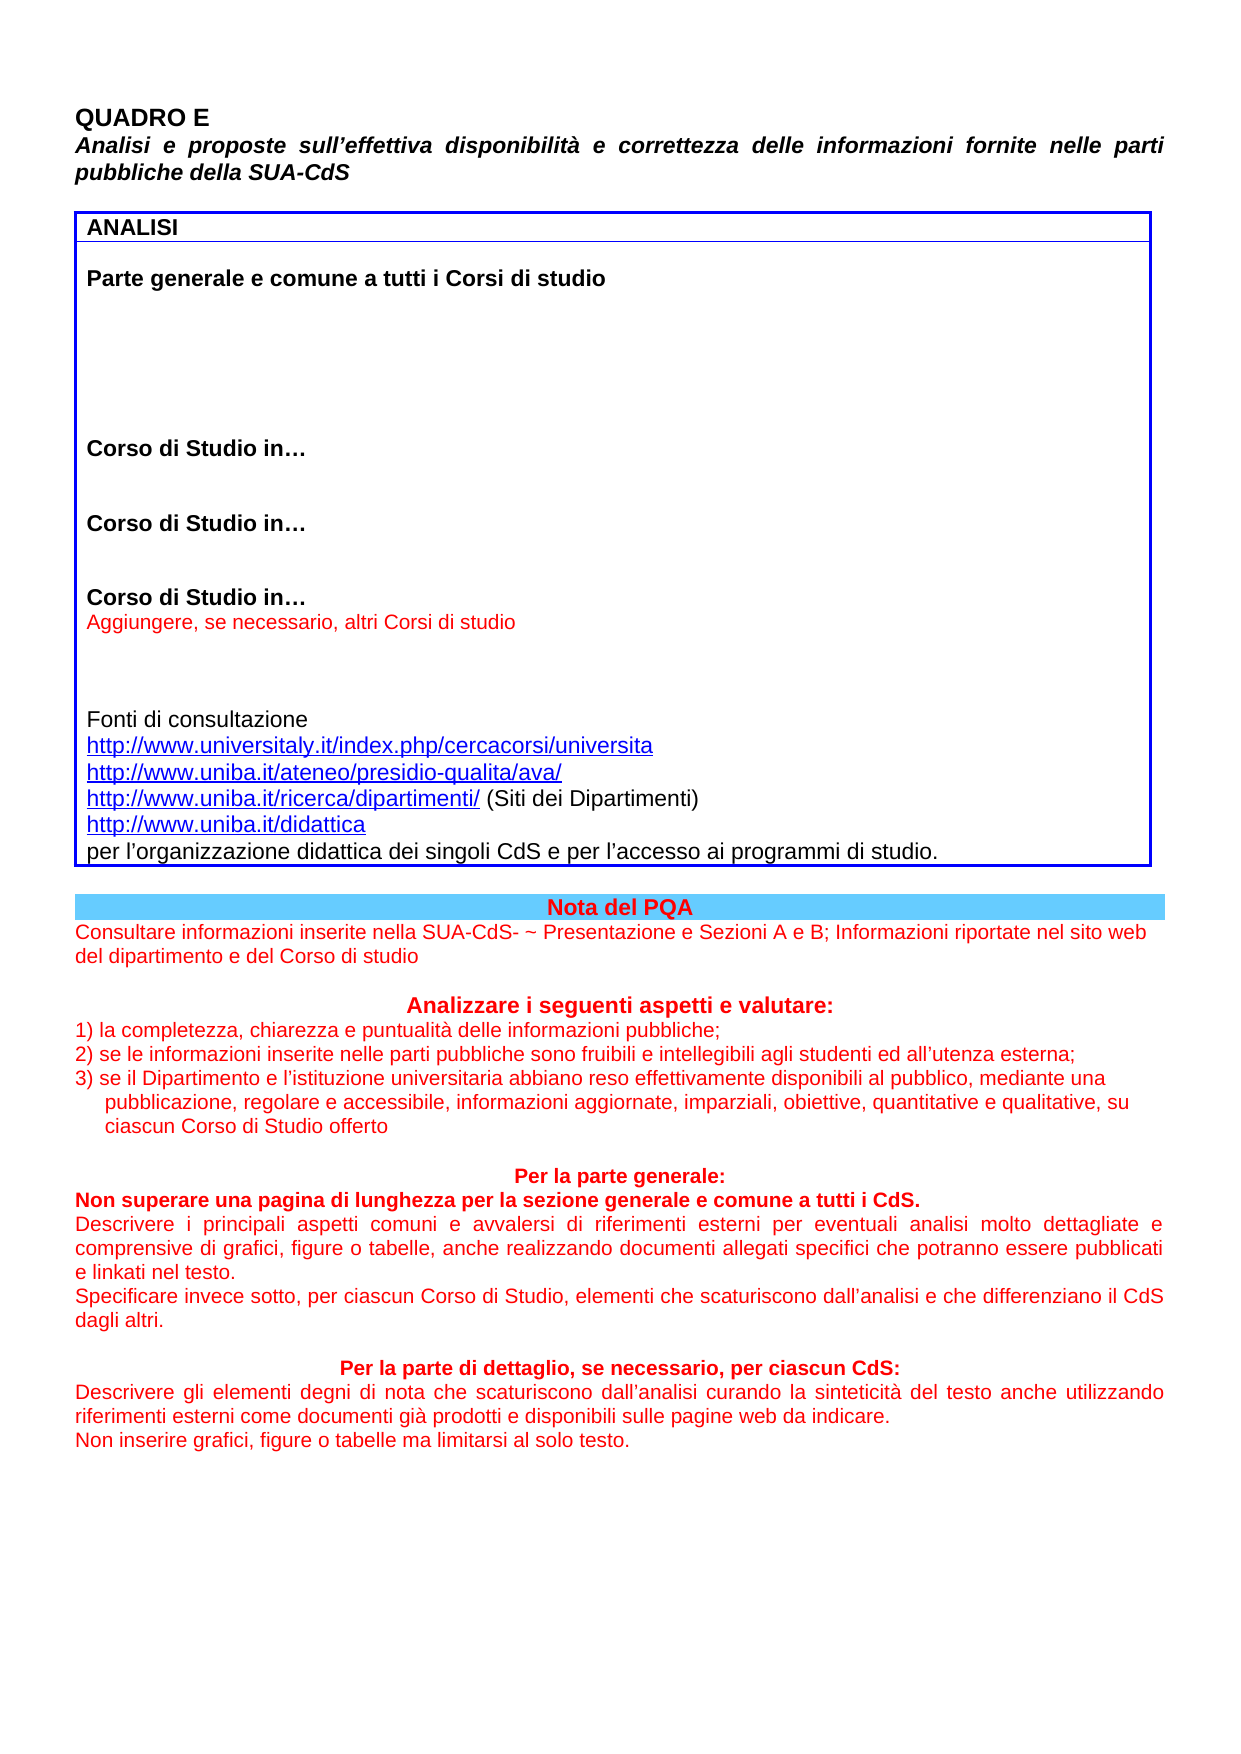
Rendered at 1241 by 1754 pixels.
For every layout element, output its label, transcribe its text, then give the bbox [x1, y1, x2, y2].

text Per la parte di dettaglio, se necessario, per ciascun CdS: [75, 1356, 1165, 1380]
text QUADRO E [75, 103, 1165, 132]
table_header ANALISI [77, 214, 1149, 241]
text Non superare una pagina di lunghezza per la sezione generale e comune a tutti i CdS. [75, 1188, 1165, 1212]
text Specificare invece sotto, per ciascun Corso di Studio, elementi che scaturiscono dall’analisi e che differenziano il CdS dagli altri. [75, 1284, 1165, 1332]
text 1) la completezza, chiarezza e puntualità delle informazioni pubbliche; [75, 1018, 1165, 1042]
table_cell Parte generale e comune a tutti i Corsi di studio Corso di Studio in… Corso di Studio in… Corso di Studio in… Aggiungere, se necessario, altri Corsi di studio Fonti di consultazione http://www.universitaly.it/index.php/cercacorsi/universita http://www.uniba.it/ateneo/presidio-qualita/ava/ http://www.uniba.it/ricerca/dipartimenti/ (Siti dei Dipartimenti) http://www.uniba.it/didattica per l’organizzazione didattica dei singoli CdS e per l’accesso ai programmi di studio. [77, 242, 1149, 864]
text Analizzare i seguenti aspetti e valutare: [75, 992, 1165, 1018]
text Analisi e proposte sull’effettiva disponibilità e correttezza delle informazioni fornite nelle parti pubbliche della SUA-CdS [75, 132, 1165, 185]
text Nota del PQA [75, 894, 1165, 920]
text 2) se le informazioni inserite nelle parti pubbliche sono fruibili e intellegibili agli studenti ed all’utenza esterna; [75, 1042, 1165, 1066]
text Descrivere i principali aspetti comuni e avvalersi di riferimenti esterni per eventuali analisi molto dettagliate e comprensive di grafici, figure o tabelle, anche realizzando documenti allegati specifici che potranno essere pubblicati e linkati nel testo. [75, 1212, 1165, 1284]
text Descrivere gli elementi degni di nota che scaturiscono dall’analisi curando la sinteticità del testo anche utilizzando riferimenti esterni come documenti già prodotti e disponibili sulle pagine web da indicare. [75, 1380, 1165, 1428]
text 3) se il Dipartimento e l’istituzione universitaria abbiano reso effettivamente disponibili al pubblico, mediante una pubblicazione, regolare e accessibile, informazioni aggiornate, imparziali, obiettive, quantitative e qualitative, su ciascun Corso di Studio offerto [75, 1066, 1165, 1138]
text Non inserire grafici, figure o tabelle ma limitarsi al solo testo. [75, 1428, 1165, 1452]
text Per la parte generale: [75, 1164, 1165, 1188]
text Consultare informazioni inserite nella SUA-CdS- ~ Presentazione e Sezioni A e B; Informazioni riportate nel sito web del dipartimento e del Corso di studio [75, 920, 1165, 968]
